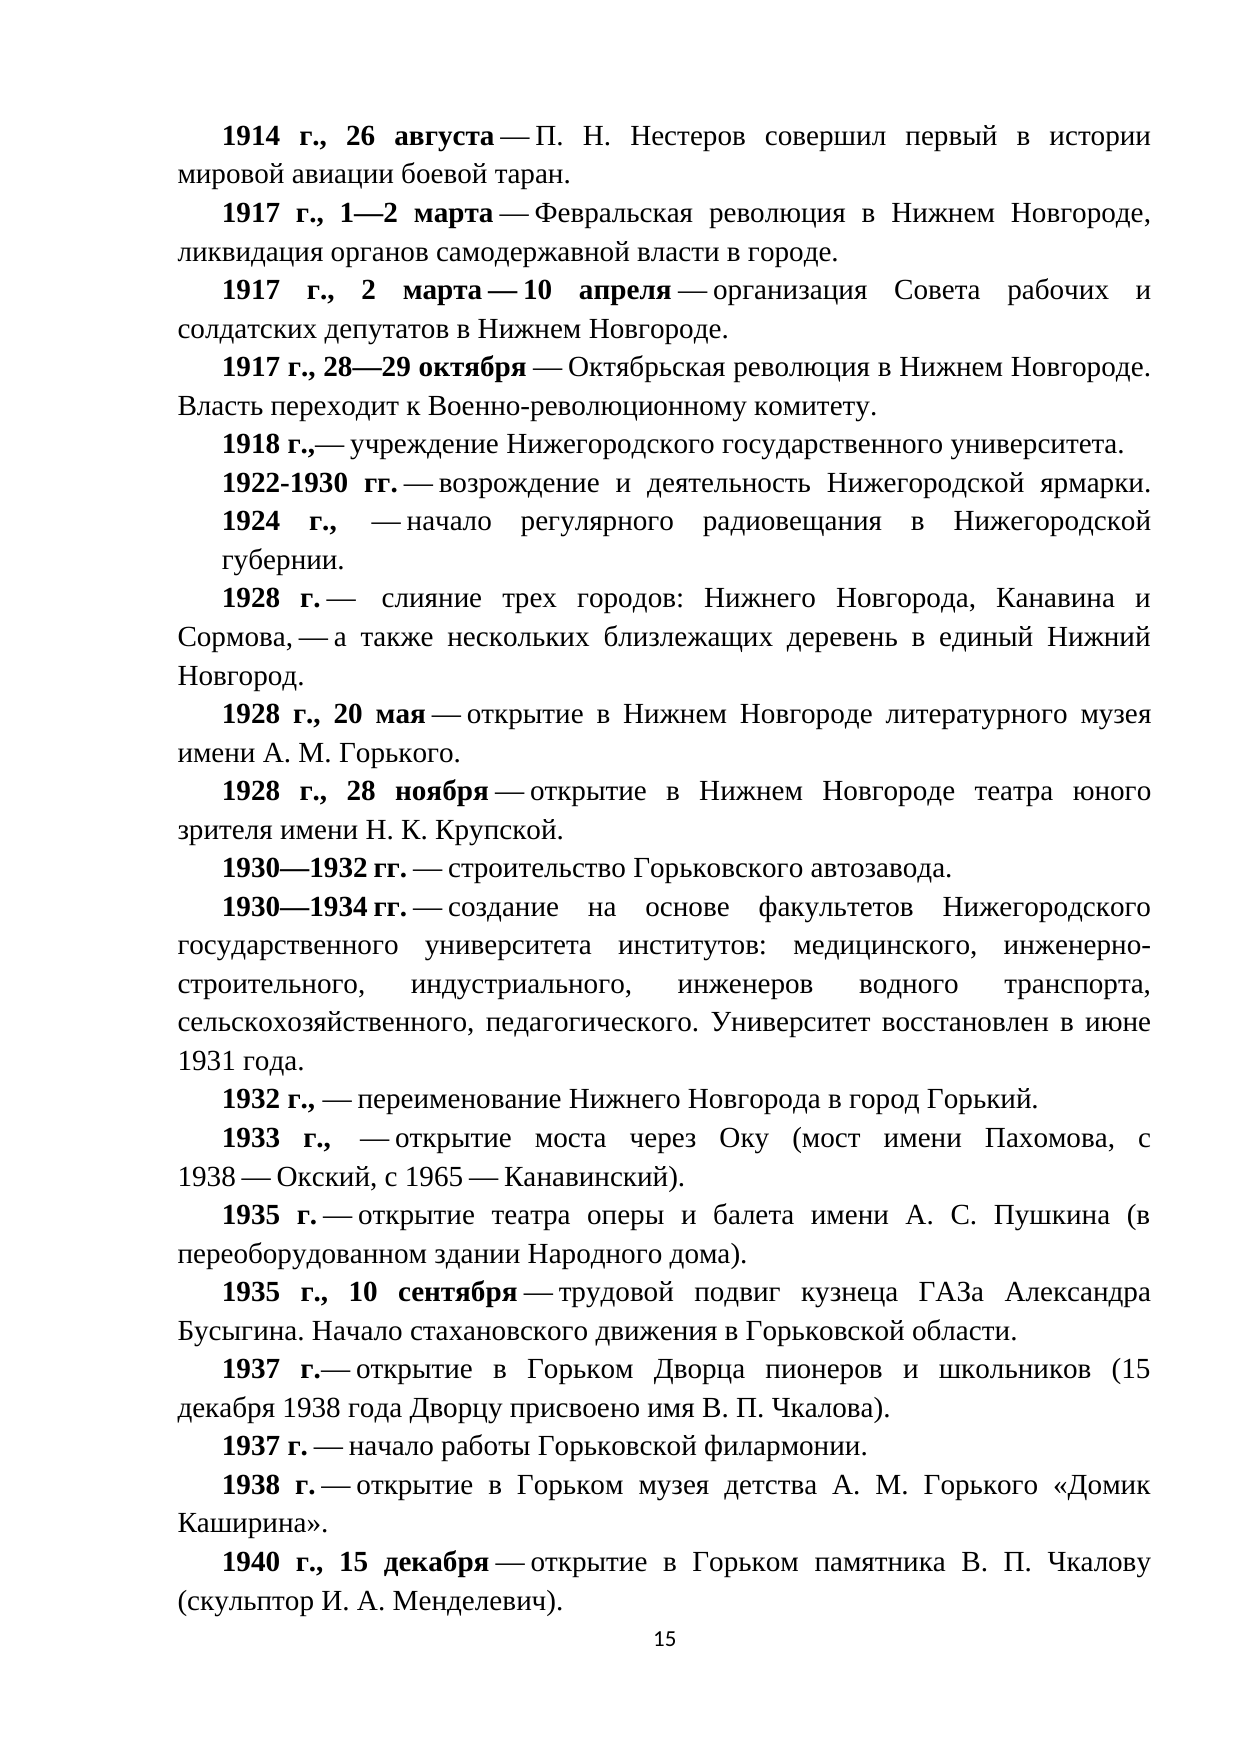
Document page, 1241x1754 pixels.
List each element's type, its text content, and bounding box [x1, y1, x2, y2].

text 1917 г., 28—29 октября — Октябрьская революция в Нижнем Новгороде. Власть переходит к Военно-революционному комитету. [177, 349, 1152, 421]
text 1938 г. — открытие в Горьком музея детства А. М. Горького «Домик Каширина». [177, 1467, 1152, 1539]
text 1935 г. — открытие театра оперы и балета имени А. С. Пушкина (в переоборудованном здании Народного дома). [177, 1197, 1152, 1269]
text 1917 г., 1—2 марта — Февральская революция в Нижнем Новгороде, ликвидация органов самодержавной власти в городе. [177, 195, 1152, 267]
text 1918 г.,— учреждение Нижегородского государственного университета. [177, 426, 1152, 460]
text 1930—1934 гг. — создание на основе факультетов Нижегородского государственного университета институтов: медицинского, инженерно-строительного, индустриального, инженеров водного транспорта, сельскохозяйственного, педагогического. Университет восстановлен в июне 1931 года. [177, 889, 1152, 1077]
text 1928 г., 20 мая — открытие в Нижнем Новгороде литературного музея имени А. М. Горького. [177, 696, 1152, 768]
text 1937 г. — начало работы Горьковской филармонии. [177, 1428, 1152, 1462]
text 1933 г., — открытие моста через Оку (мост имени Пахомова, с 1938 — Окский, с 1965 — Канавинский). [177, 1120, 1152, 1192]
text 1932 г., — переименование Нижнего Новгорода в город Горький. [177, 1082, 1152, 1115]
text 1935 г., 10 сентября — трудовой подвиг кузнеца ГАЗа Александра Бусыгина. Начало стахановского движения в Горьковской области. [177, 1274, 1152, 1346]
text 1940 г., 15 декабря — открытие в Горьком памятника В. П. Чкалову (скульптор И. А. Менделевич). [177, 1544, 1152, 1616]
text 1914 г., 26 августа — П. Н. Нестеров совершил первый в истории мировой авиации боевой таран. [177, 118, 1152, 190]
text 1917 г., 2 марта — 10 апреля — организация Совета рабочих и солдатских депутатов в Нижнем Новгороде. [177, 272, 1152, 344]
text 1928 г. — слияние трех городов: Нижнего Новгорода, Канавина и Сормова, — а также нескольких близлежащих деревень в единый Нижний Новгород. [177, 581, 1152, 691]
text 1937 г.— открытие в Горьком Дворца пионеров и школьников (15 декабря 1938 года Дворцу присвоено имя В. П. Чкалова). [177, 1351, 1152, 1423]
text 1930—1932 гг. — строительство Горьковского автозавода. [177, 850, 1152, 884]
text 1922-1930 гг. — возрождение и деятельность Нижегородской ярмарки. 1924 г., — начало регулярного радиовещания в Нижегородской губернии. [222, 465, 1152, 576]
text 1928 г., 28 ноября — открытие в Нижнем Новгороде театра юного зрителя имени Н. К. Крупской. [177, 773, 1152, 845]
